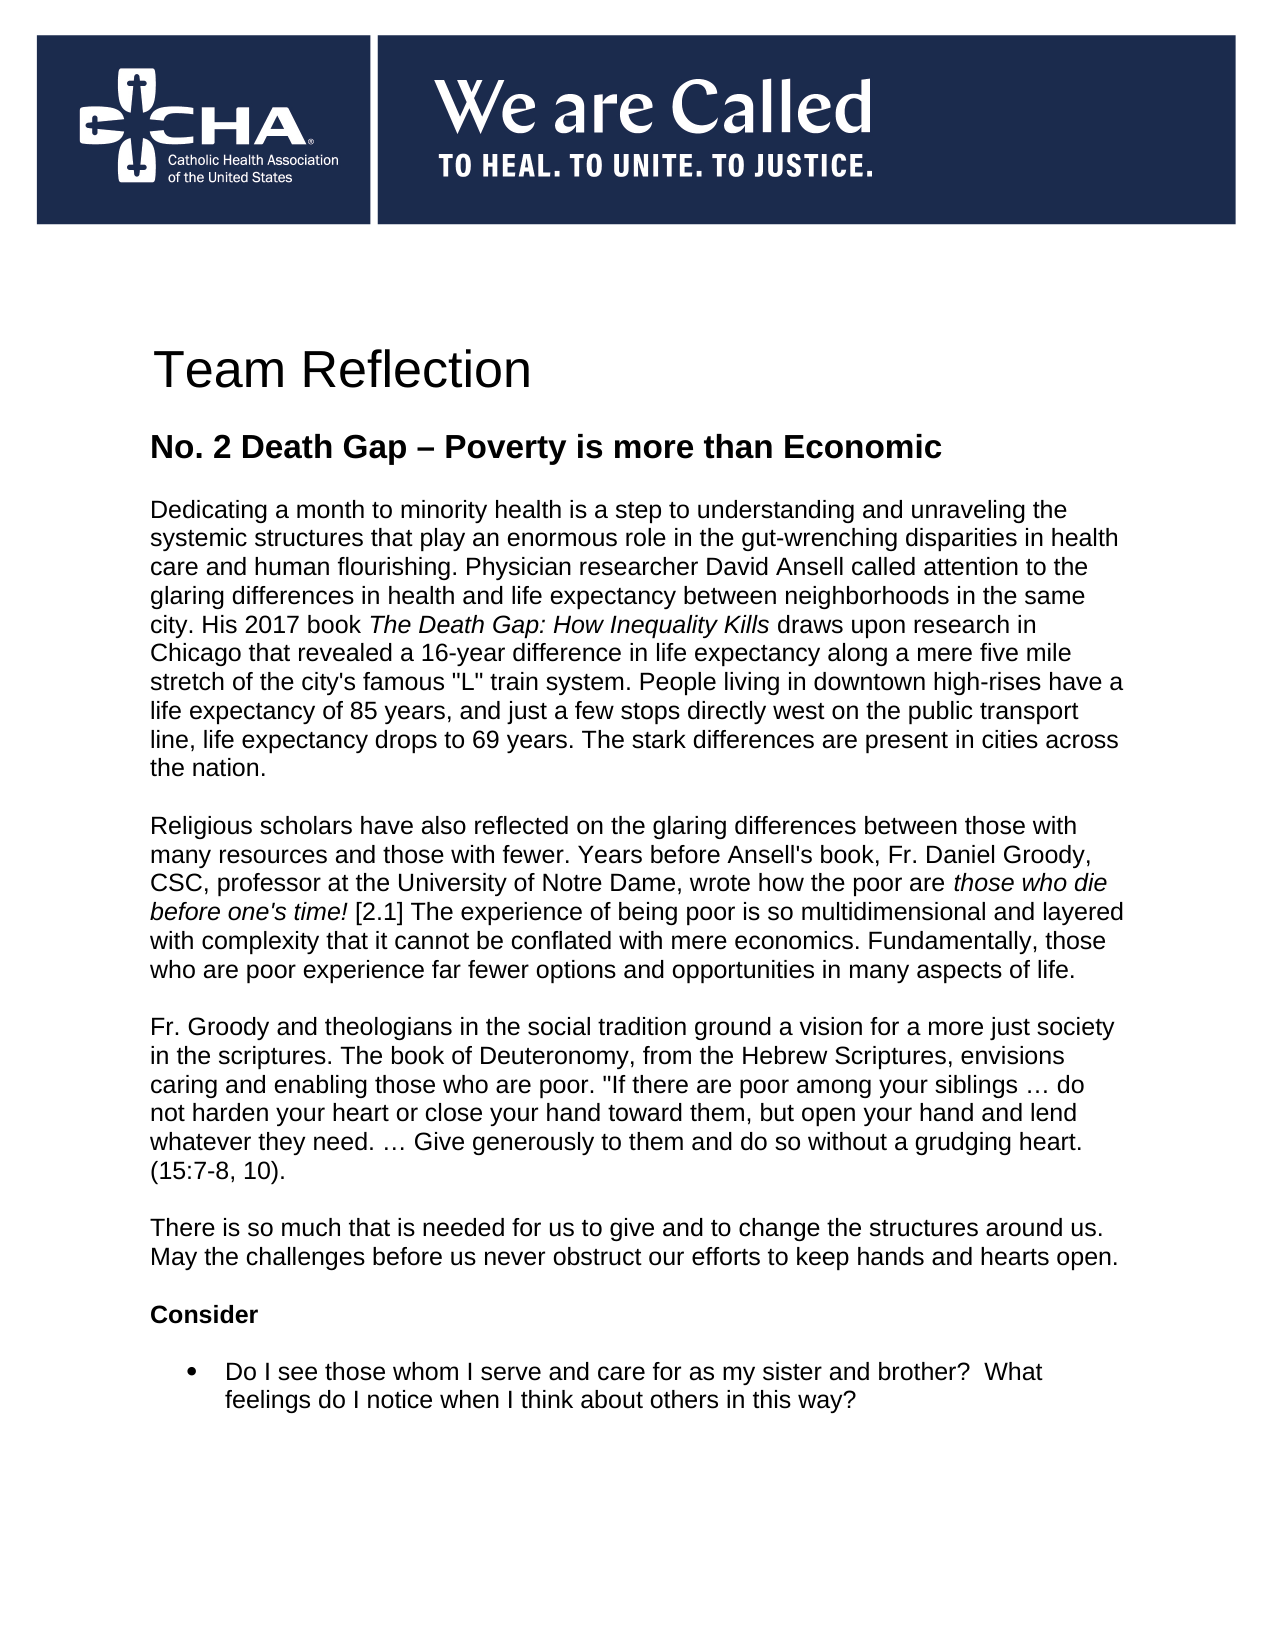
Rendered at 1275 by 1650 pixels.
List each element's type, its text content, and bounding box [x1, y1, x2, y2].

list Do I see those whom I serve and care for as my sister and brother? What feelings do I notice when I think about others in this way? [187, 1356, 1125, 1414]
text Dedicating a month to minority health is a step to understanding and unraveling the systemic structures that play an enormous role in the gut-wrenching disparities in health care and human flourishing. Physician researcher David Ansell called attention to the glaring differences in health and life expectancy between neighborhoods in the same city. His 2017 book The Death Gap: How Inequality Kills draws upon research in Chicago that revealed a 16-year difference in life expectancy along a mere five mile stretch of the city's famous "L" train system. People living in downtown high-rises have a life expectancy of 85 years, and just a few stops directly west on the public transport line, life expectancy drops to 69 years. The stark differences are present in cities across the nation. [150, 495, 1125, 782]
text There is so much that is needed for us to give and to change the structures around us. May the challenges before us never obstruct our efforts to keep hands and hearts open. [150, 1213, 1125, 1271]
text Religious scholars have also reflected on the glaring differences between those with many resources and those with fewer. Years before Ansell's book, Fr. Daniel Groody, CSC, professor at the University of Notre Dame, wrote how the poor are those who die before one's time! [2.1] The experience of being poor is so multidimensional and layered with complexity that it cannot be conflated with mere economics. Fundamentally, those who are poor experience far fewer options and opportunities in many aspects of life. [150, 811, 1125, 983]
text Fr. Groody and theologians in the social tradition ground a vision for a more just society in the scriptures. The book of Deuteronomy, from the Hebrew Scriptures, envisions caring and enabling those who are poor. "If there are poor among your siblings … do not harden your heart or close your hand toward them, but open your hand and lend whatever they need. … Give generously to them and do so without a grudging heart. (15:7-8, 10). [150, 1012, 1125, 1185]
picture [0, 0, 1275, 1650]
text Consider [150, 1300, 1125, 1356]
text No. 2 Death Gap – Poverty is more than Economic [150, 427, 1125, 466]
